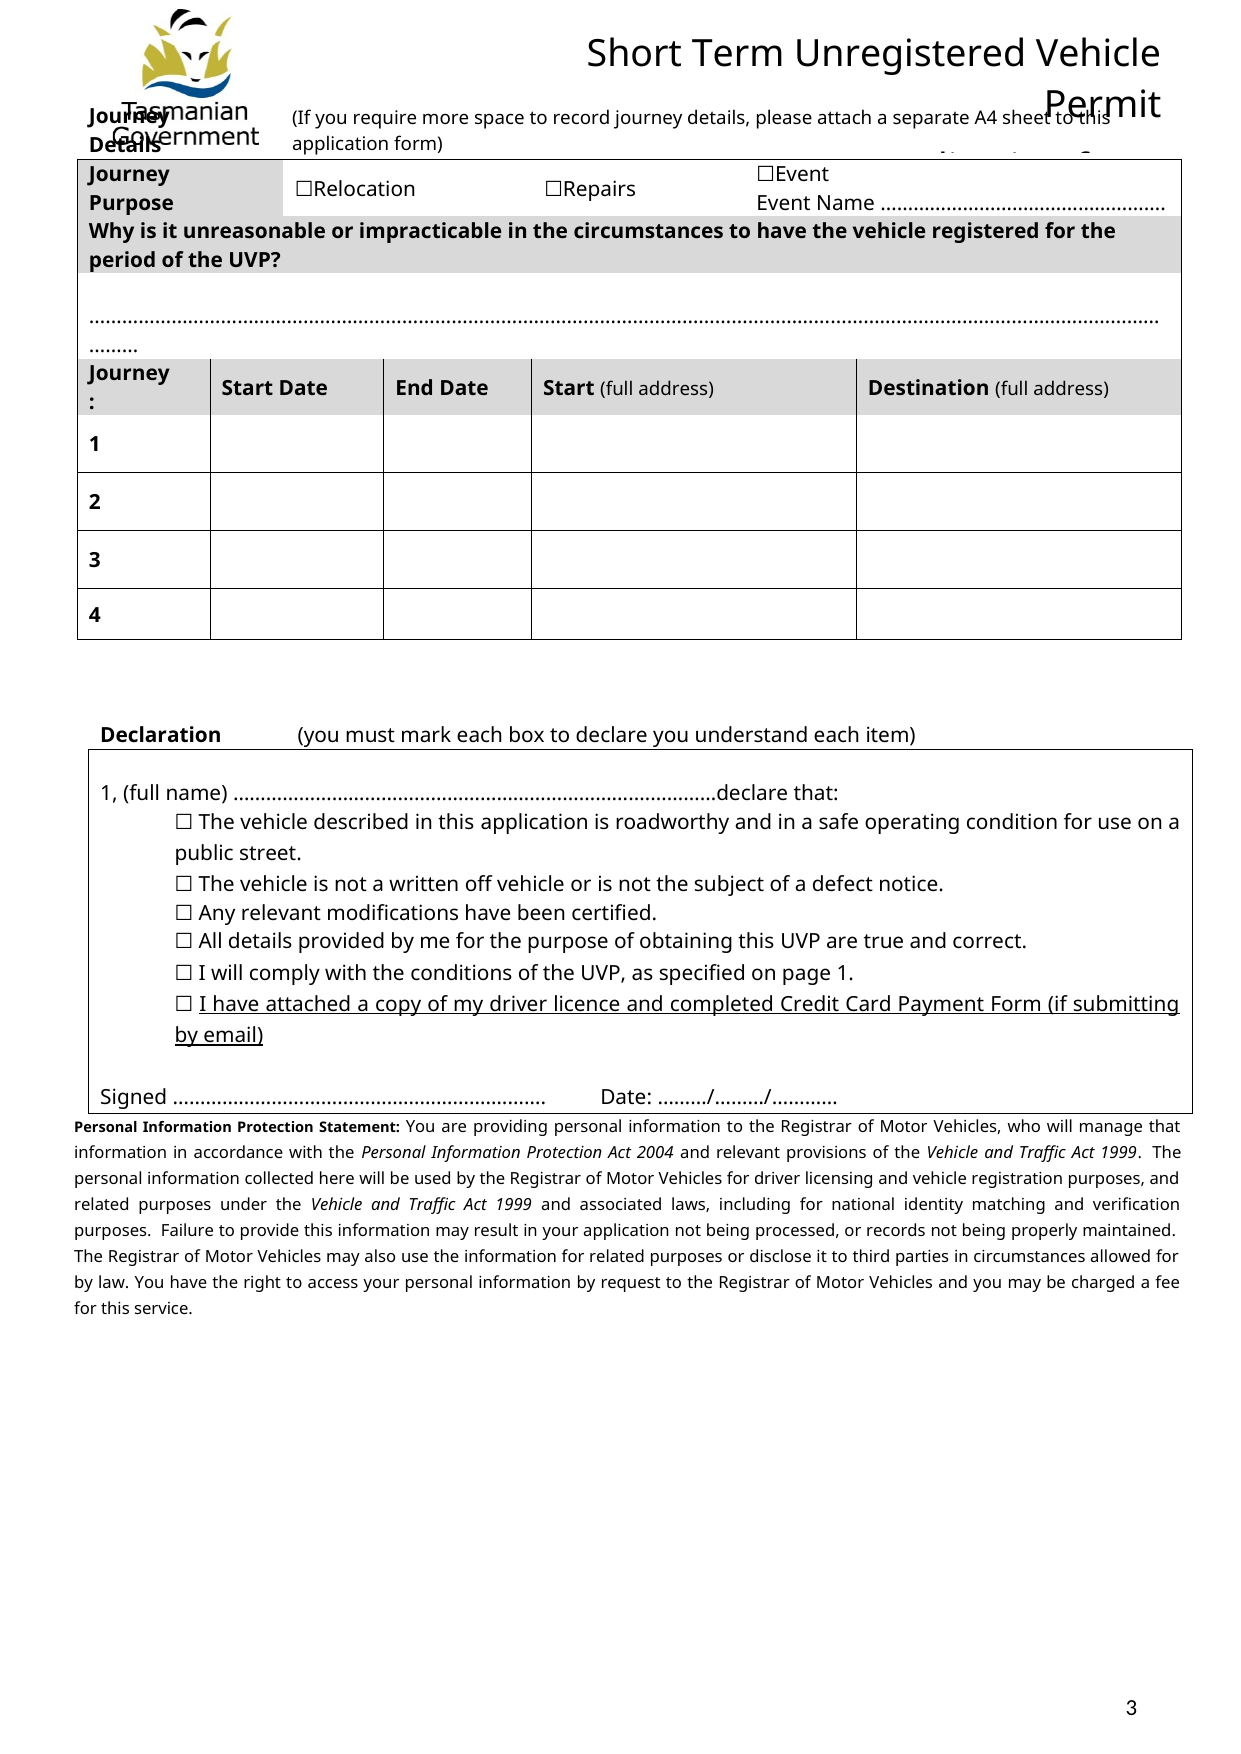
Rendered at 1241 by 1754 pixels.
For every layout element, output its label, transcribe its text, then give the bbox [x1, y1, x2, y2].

table_cell [857, 415, 1181, 472]
table_cell [532, 531, 856, 588]
table_header Declaration (you must mark each box to declare you understand each item) [89, 721, 1193, 749]
table_cell [532, 415, 856, 472]
table_cell [384, 415, 531, 472]
table_cell Destination (full address) [857, 359, 1181, 415]
table_cell Signed …………………………………………………….……. Date: ………/………/………… [89, 1082, 1192, 1113]
table_cell 1 [78, 415, 210, 472]
table_cell 1, (full name) ……………………………………………………………….……………declare that: [89, 750, 1192, 807]
table_cell 4 [78, 589, 210, 639]
table_cell [532, 473, 856, 530]
table_cell [384, 531, 531, 588]
table_header (If you require more space to record journey details, please attach a separate A4 sheet to this application form) [281, 102, 1181, 158]
table_cell [384, 589, 531, 639]
table_cell [857, 531, 1181, 588]
table_cell Journey: [78, 359, 210, 415]
table_cell …………………………………………………………………………………………………………………………………………………………………………………… [78, 273, 1181, 358]
text Personal Information Protection Statement: You are providing personal information to the Registrar of Motor Vehicles, who will manage that information in accordance with the Personal Information Protection Act 2004 and relevant provisions of the Vehicle and Traffic Act 1999. The personal information collected here will be used by the Registrar of Motor Vehicles for driver licensing and vehicle registration purposes, and related purposes under the Vehicle and Traffic Act 1999 and associated laws, including for national identity matching and verification purposes. Failure to provide this information may result in your application not being processed, or records not being properly maintained. The Registrar of Motor Vehicles may also use the information for related purposes or disclose it to third parties in circumstances allowed for by law. You have the right to access your personal information by request to the Registrar of Motor Vehicles and you may be charged a fee for this service. [74, 1114, 1181, 1319]
table_cell [857, 589, 1181, 639]
table_cell Start (full address) [532, 359, 856, 415]
table_cell [211, 531, 383, 588]
table_cell Relocation [283, 160, 533, 216]
table_cell Journey Purpose [78, 160, 283, 216]
table_cell Repairs [533, 160, 745, 216]
table_cell [211, 415, 383, 472]
table_cell [211, 589, 383, 639]
table_cell [211, 473, 383, 530]
table_cell [532, 589, 856, 639]
table_header Journey Details [78, 102, 281, 158]
table_cell [857, 473, 1181, 530]
table_cell Why is it unreasonable or impracticable in the circumstances to have the vehicle registered for the period of the UVP? [78, 216, 1181, 273]
table_cell End Date [384, 359, 531, 415]
picture [112, 9, 259, 102]
table_cell The vehicle described in this application is roadworthy and in a safe operating condition for use on a public street. The vehicle is not a written off vehicle or is not the subject of a defect notice. Any relevant modifications have been certified. All details provided by me for the purpose of obtaining this UVP are true and correct. I will comply with the conditions of the UVP, as specified on page 1. I have attached a copy of my driver licence and completed Credit Card Payment Form (if submitting by email) [89, 807, 1192, 1082]
table_cell 3 [78, 531, 210, 588]
table_cell 2 [78, 473, 210, 530]
table_cell [384, 473, 531, 530]
table_cell Start Date [211, 359, 383, 415]
table_cell Event Event Name ……………………………………………. [745, 160, 1181, 216]
